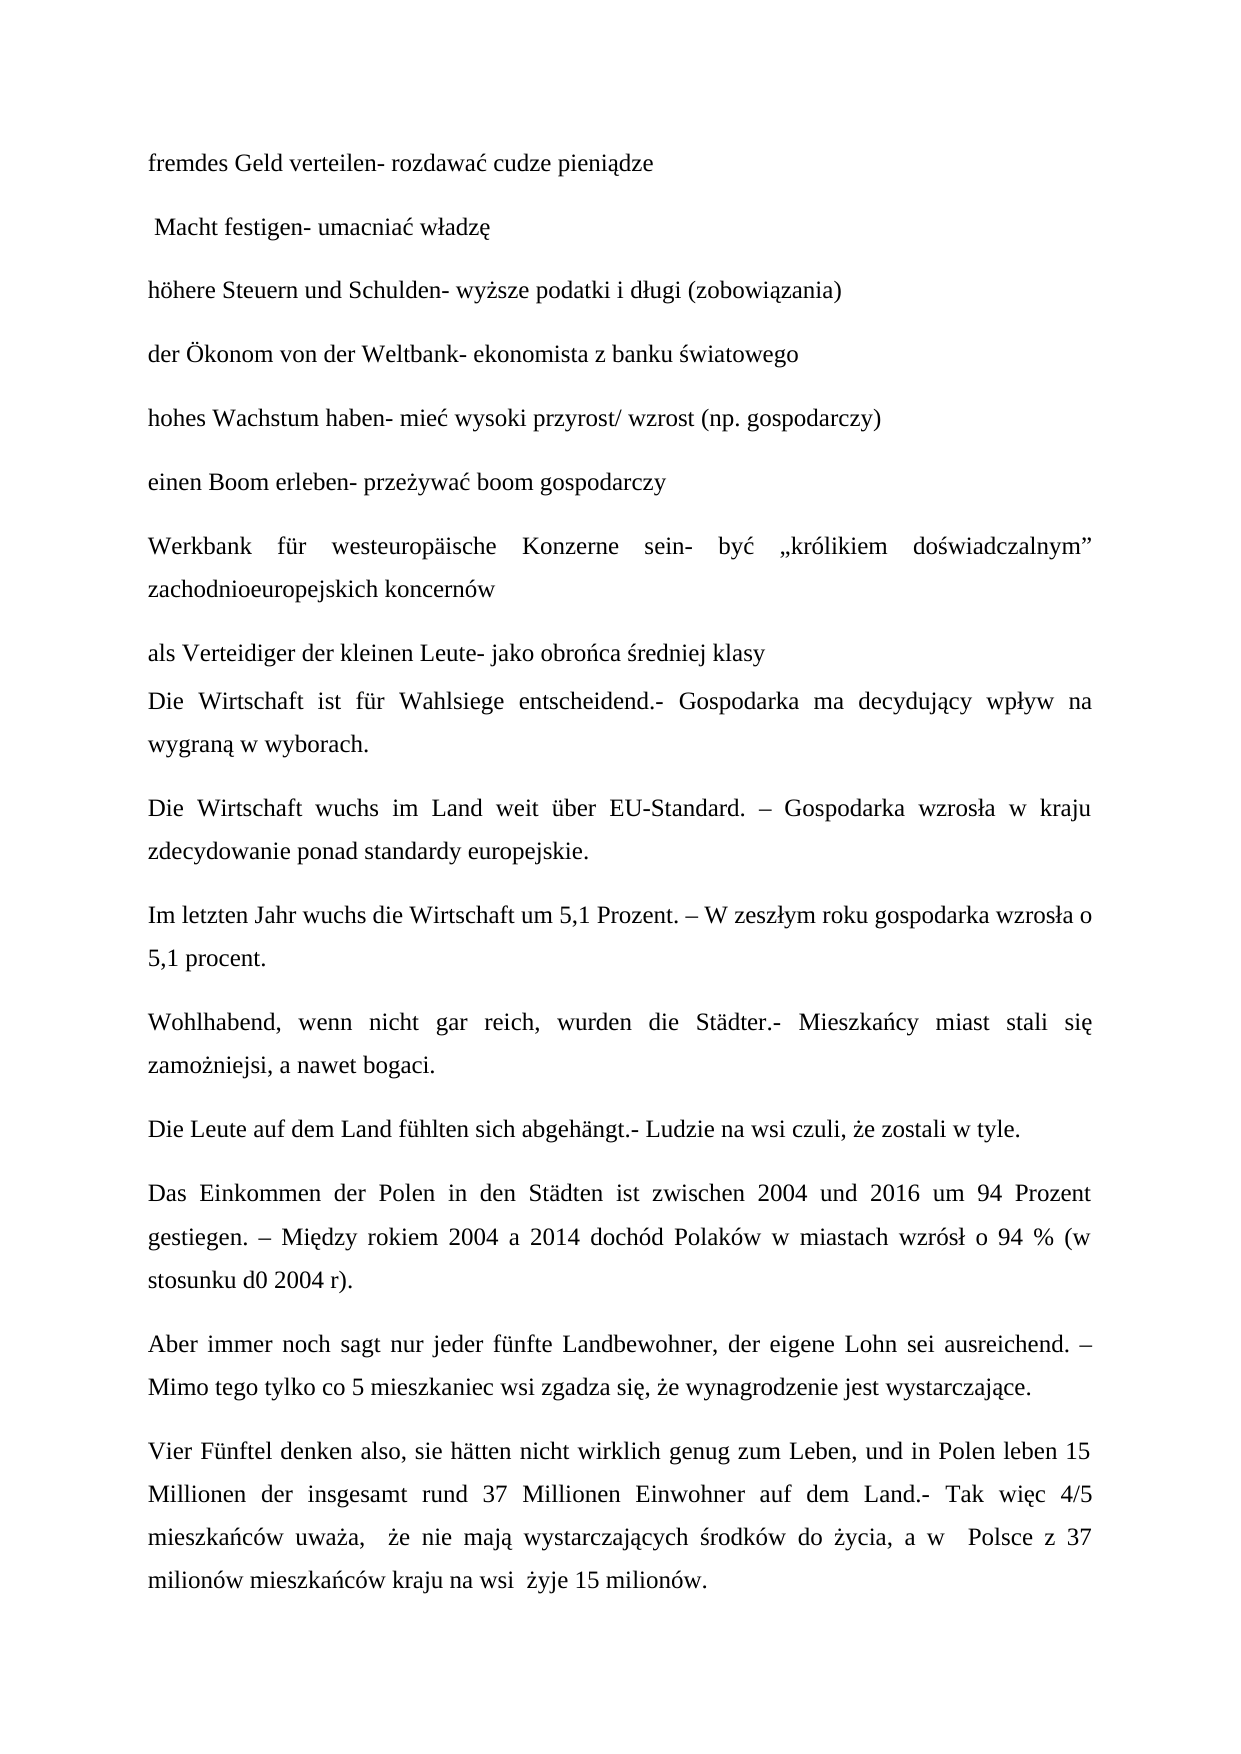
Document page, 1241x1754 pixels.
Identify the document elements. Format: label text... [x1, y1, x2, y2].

text als Verteidiger der kleinen Leute- jako obrońca średniej klasy [148, 638, 1093, 667]
text Vier Fünftel denken also, sie hätten nicht wirklich genug zum Leben, und in Polen leben 15 Millionen der insgesamt rund 37 Millionen Einwohner auf dem Land.- Tak więc 4/5 mieszkańców uważa, że nie mają wystarczających środków do życia, a w Polsce z 37 milionów mieszkańców kraju na wsi żyje 15 milionów. [148, 1436, 1093, 1594]
text Das Einkommen der Polen in den Städten ist zwischen 2004 und 2016 um 94 Prozent gestiegen. – Między rokiem 2004 a 2014 dochód Polaków w miastach wzrósł o 94 % (w stosunku d0 2004 r). [148, 1178, 1093, 1293]
text Aber immer noch sagt nur jeder fünfte Landbewohner, der eigene Lohn sei ausreichend. – Mimo tego tylko co 5 mieszkaniec wsi zgadza się, że wynagrodzenie jest wystarczające. [148, 1329, 1093, 1401]
text Werkbank für westeuropäische Konzerne sein- być „królikiem doświadczalnym” zachodnioeuropejskich koncernów [148, 531, 1093, 603]
text hohes Wachstum haben- mieć wysoki przyrost/ wzrost (np. gospodarczy) [148, 403, 1093, 432]
text Die Wirtschaft ist für Wahlsiege entscheidend.- Gospodarka ma decydujący wpływ na wygraną w wyborach. [148, 686, 1093, 758]
text Wohlhabend, wenn nicht gar reich, wurden die Städter.- Mieszkańcy miast stali się zamożniejsi, a nawet bogaci. [148, 1007, 1093, 1079]
text Die Leute auf dem Land fühlten sich abgehängt.- Ludzie na wsi czuli, że zostali w tyle. [148, 1114, 1093, 1143]
text Macht festigen- umacniać władzę [148, 212, 1093, 240]
text der Ökonom von der Weltbank- ekonomista z banku światowego [148, 339, 1093, 368]
text einen Boom erleben- przeżywać boom gospodarczy [148, 467, 1093, 496]
text fremdes Geld verteilen- rozdawać cudze pieniądze [148, 148, 1093, 176]
text höhere Steuern und Schulden- wyższe podatki i długi (zobowiązania) [148, 276, 1093, 304]
text Die Wirtschaft wuchs im Land weit über EU-Standard. – Gospodarka wzrosła w kraju zdecydowanie ponad standardy europejskie. [148, 793, 1093, 865]
text Im letzten Jahr wuchs die Wirtschaft um 5,1 Prozent. – W zeszłym roku gospodarka wzrosła o 5,1 procent. [148, 900, 1093, 972]
